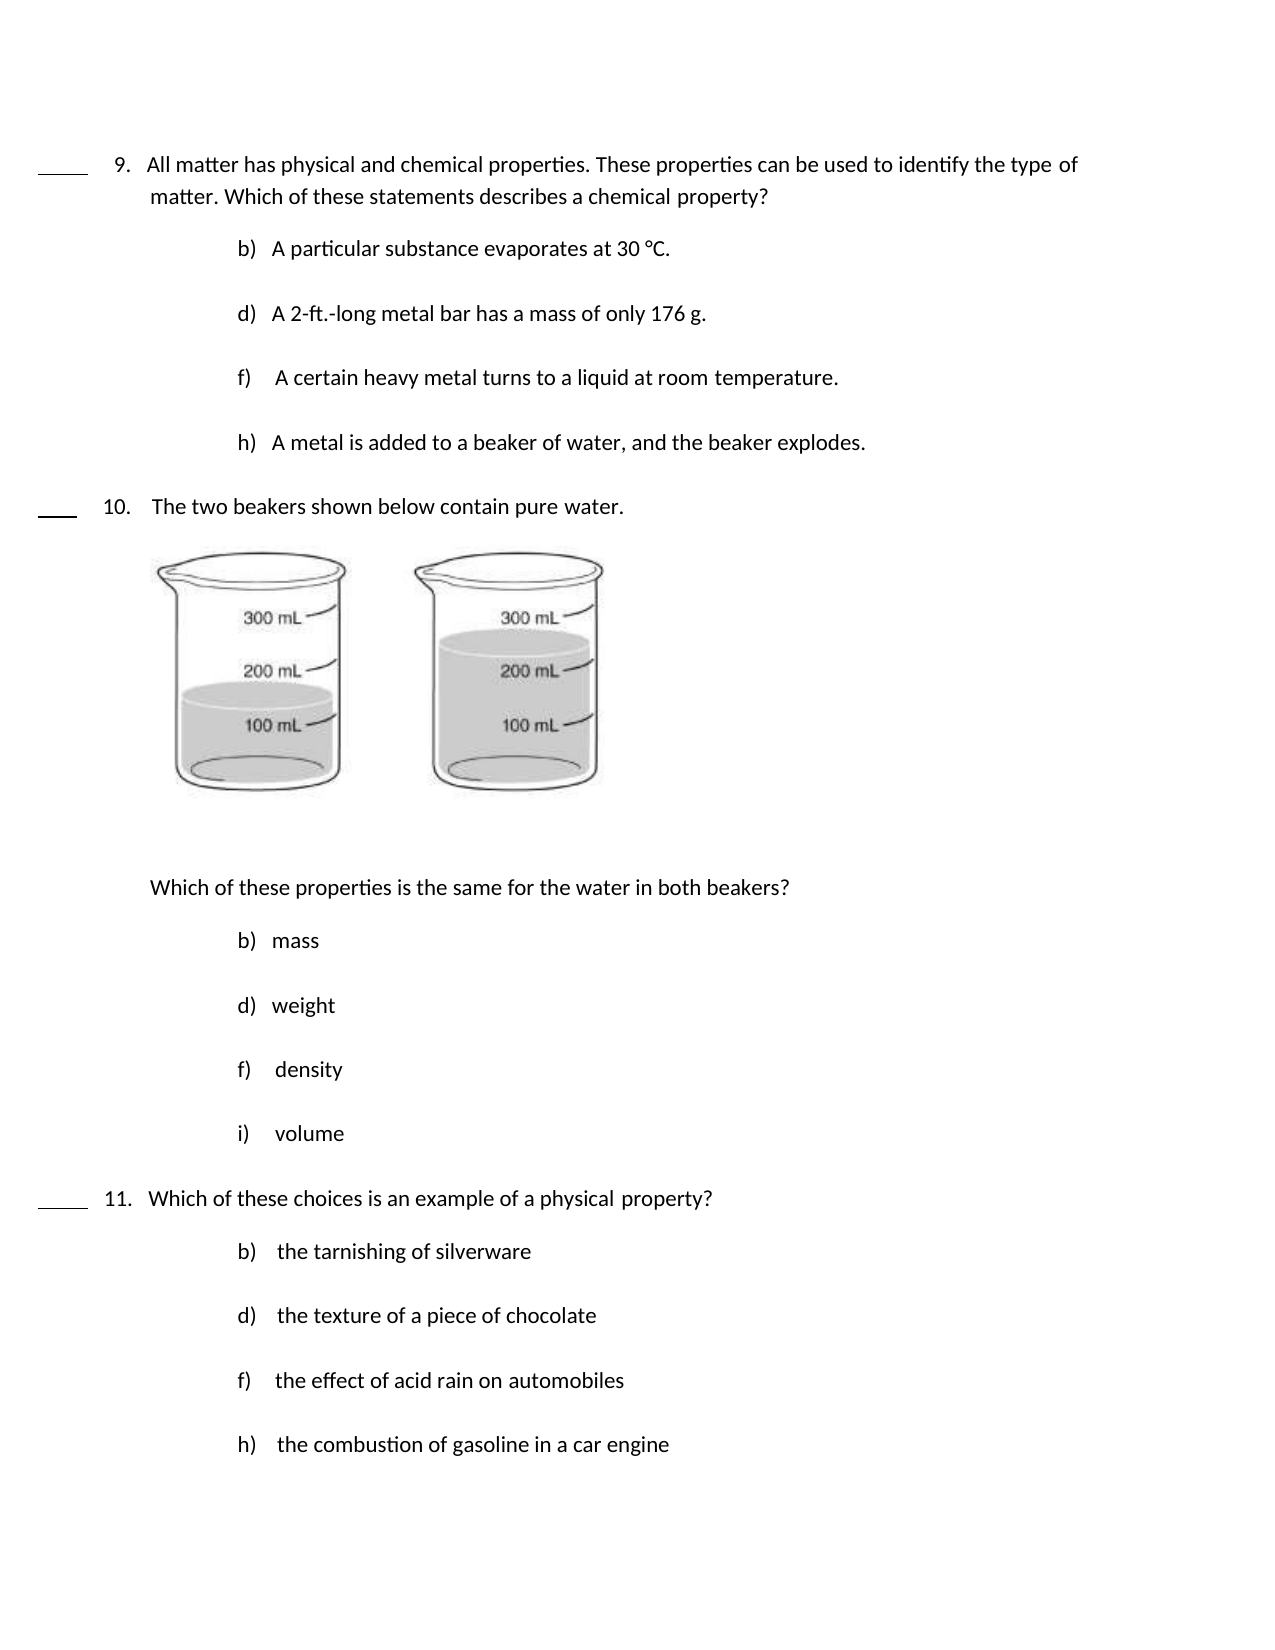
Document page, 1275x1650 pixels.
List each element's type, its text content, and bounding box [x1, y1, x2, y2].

text h) the combustion of gasoline in a car engine [237, 1430, 1072, 1458]
text 11. Which of these choices is an example of a physical property? [37, 1184, 1072, 1212]
text b) mass [237, 926, 1072, 954]
text i) volume [237, 1119, 1072, 1148]
text d) the texture of a piece of chocolate [237, 1302, 1072, 1329]
text f) the effect of acid rain on automobiles [237, 1366, 1072, 1394]
text Which of these properties is the same for the water in both beakers? [150, 873, 1072, 901]
text 9. All matter has physical and chemical properties. These properties can be used to identify the type of matter. Which of these statements describes a chemical property? [37, 150, 1083, 210]
text h) A metal is added to a beaker of water, and the beaker explodes. [237, 428, 1072, 456]
text d) weight [237, 991, 1072, 1019]
picture [150, 545, 608, 800]
text f) density [237, 1055, 1072, 1083]
text b) the tarnishing of silverware [237, 1237, 1072, 1265]
text 10. The two beakers shown below contain pure water. [37, 492, 1072, 520]
text f) A certain heavy metal turns to a liquid at room temperature. [237, 363, 1072, 391]
text b) A particular substance evaporates at 30 °C. [237, 234, 1072, 263]
text d) A 2-ft.-long metal bar has a mass of only 176 g. [237, 299, 1072, 327]
